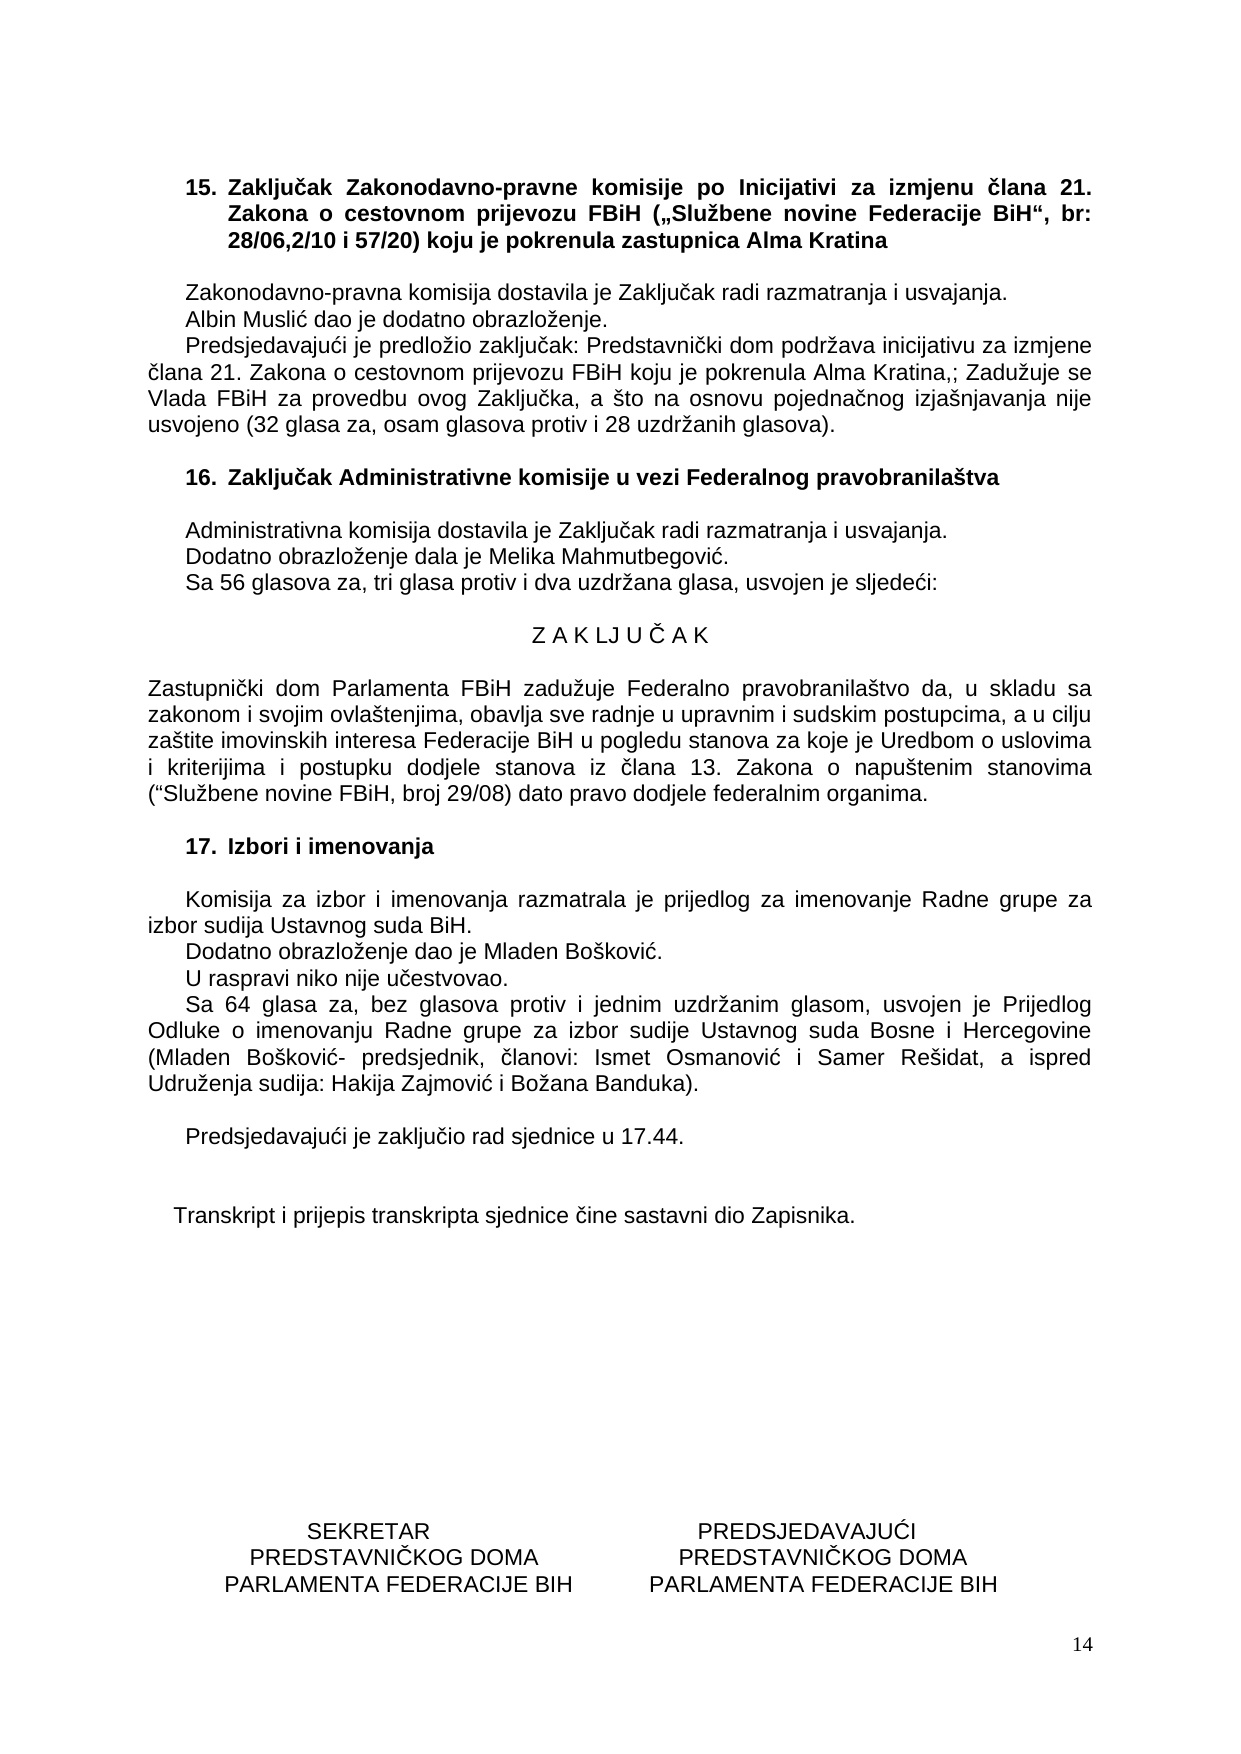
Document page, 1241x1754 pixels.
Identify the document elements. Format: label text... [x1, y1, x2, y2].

text Administrativna komisija dostavila je Zaključak radi razmatranja i usvajanja. [148, 517, 1093, 543]
list Zaključak Zakonodavno-pravne komisije po Inicijativi za izmjenu člana 21. Zakona o cestovnom prijevozu FBiH („Službene novine Federacije BiH“, br: 28/06,2/10 i 57/20) koju je pokrenula zastupnica Alma Kratina [185, 174, 1093, 253]
text Transkript i prijepis transkripta sjednice čine sastavni dio Zapisnika. [148, 1202, 1093, 1228]
text Komisija za izbor i imenovanja razmatrala je prijedlog za imenovanje Radne grupe za izbor sudija Ustavnog suda BiH. [148, 886, 1093, 938]
text PREDSTAVNIČKOG DOMA PREDSTAVNIČKOG DOMA [148, 1544, 1093, 1571]
list Izbori i imenovanja [185, 833, 1093, 859]
text Sa 56 glasova za, tri glasa protiv i dva uzdržana glasa, usvojen je sljedeći: [148, 569, 1093, 596]
text Predsjedavajući je zaključio rad sjednice u 17.44. [148, 1123, 1093, 1149]
text Dodatno obrazloženje dala je Melika Mahmutbegović. [148, 543, 1093, 569]
text PARLAMENTA FEDERACIJE BIH PARLAMENTA FEDERACIJE BIH [148, 1571, 1093, 1597]
text Zakonodavno-pravna komisija dostavila je Zaključak radi razmatranja i usvajanja. [148, 279, 1093, 306]
text U raspravi niko nije učestvovao. [148, 964, 1093, 991]
text Z A K LJ U Č A K [148, 622, 1093, 648]
list Zaključak Administrativne komisije u vezi Federalnog pravobranilaštva [185, 464, 1093, 490]
text Zastupnički dom Parlamenta FBiH zadužuje Federalno pravobranilaštvo da, u skladu sa zakonom i svojim ovlaštenjima, obavlja sve radnje u upravnim i sudskim postupcima, a u cilju zaštite imovinskih interesa Federacije BiH u pogledu stanova za koje je Uredbom o uslovima i kriterijima i postupku dodjele stanova iz člana 13. Zakona o napuštenim stanovima (“Službene novine FBiH, broj 29/08) dato pravo dodjele federalnim organima. [148, 675, 1093, 806]
text Sa 64 glasa za, bez glasova protiv i jednim uzdržanim glasom, usvojen je Prijedlog Odluke o imenovanju Radne grupe za izbor sudije Ustavnog suda Bosne i Hercegovine (Mladen Bošković- predsjednik, članovi: Ismet Osmanović i Samer Rešidat, a ispred Udruženja sudija: Hakija Zajmović i Božana Banduka). [148, 991, 1093, 1096]
text Albin Muslić dao je dodatno obrazloženje. [148, 306, 1093, 332]
text Dodatno obrazloženje dao je Mladen Bošković. [148, 938, 1093, 964]
text Predsjedavajući je predložio zaključak: Predstavnički dom podržava inicijativu za izmjene člana 21. Zakona o cestovnom prijevozu FBiH koju je pokrenula Alma Kratina,; Zadužuje se Vlada FBiH za provedbu ovog Zaključka, a što na osnovu pojednačnog izjašnjavanja nije usvojeno (32 glasa za, osam glasova protiv i 28 uzdržanih glasova). [148, 332, 1093, 437]
text SEKRETAR PREDSJEDAVAJUĆI [148, 1518, 1093, 1544]
